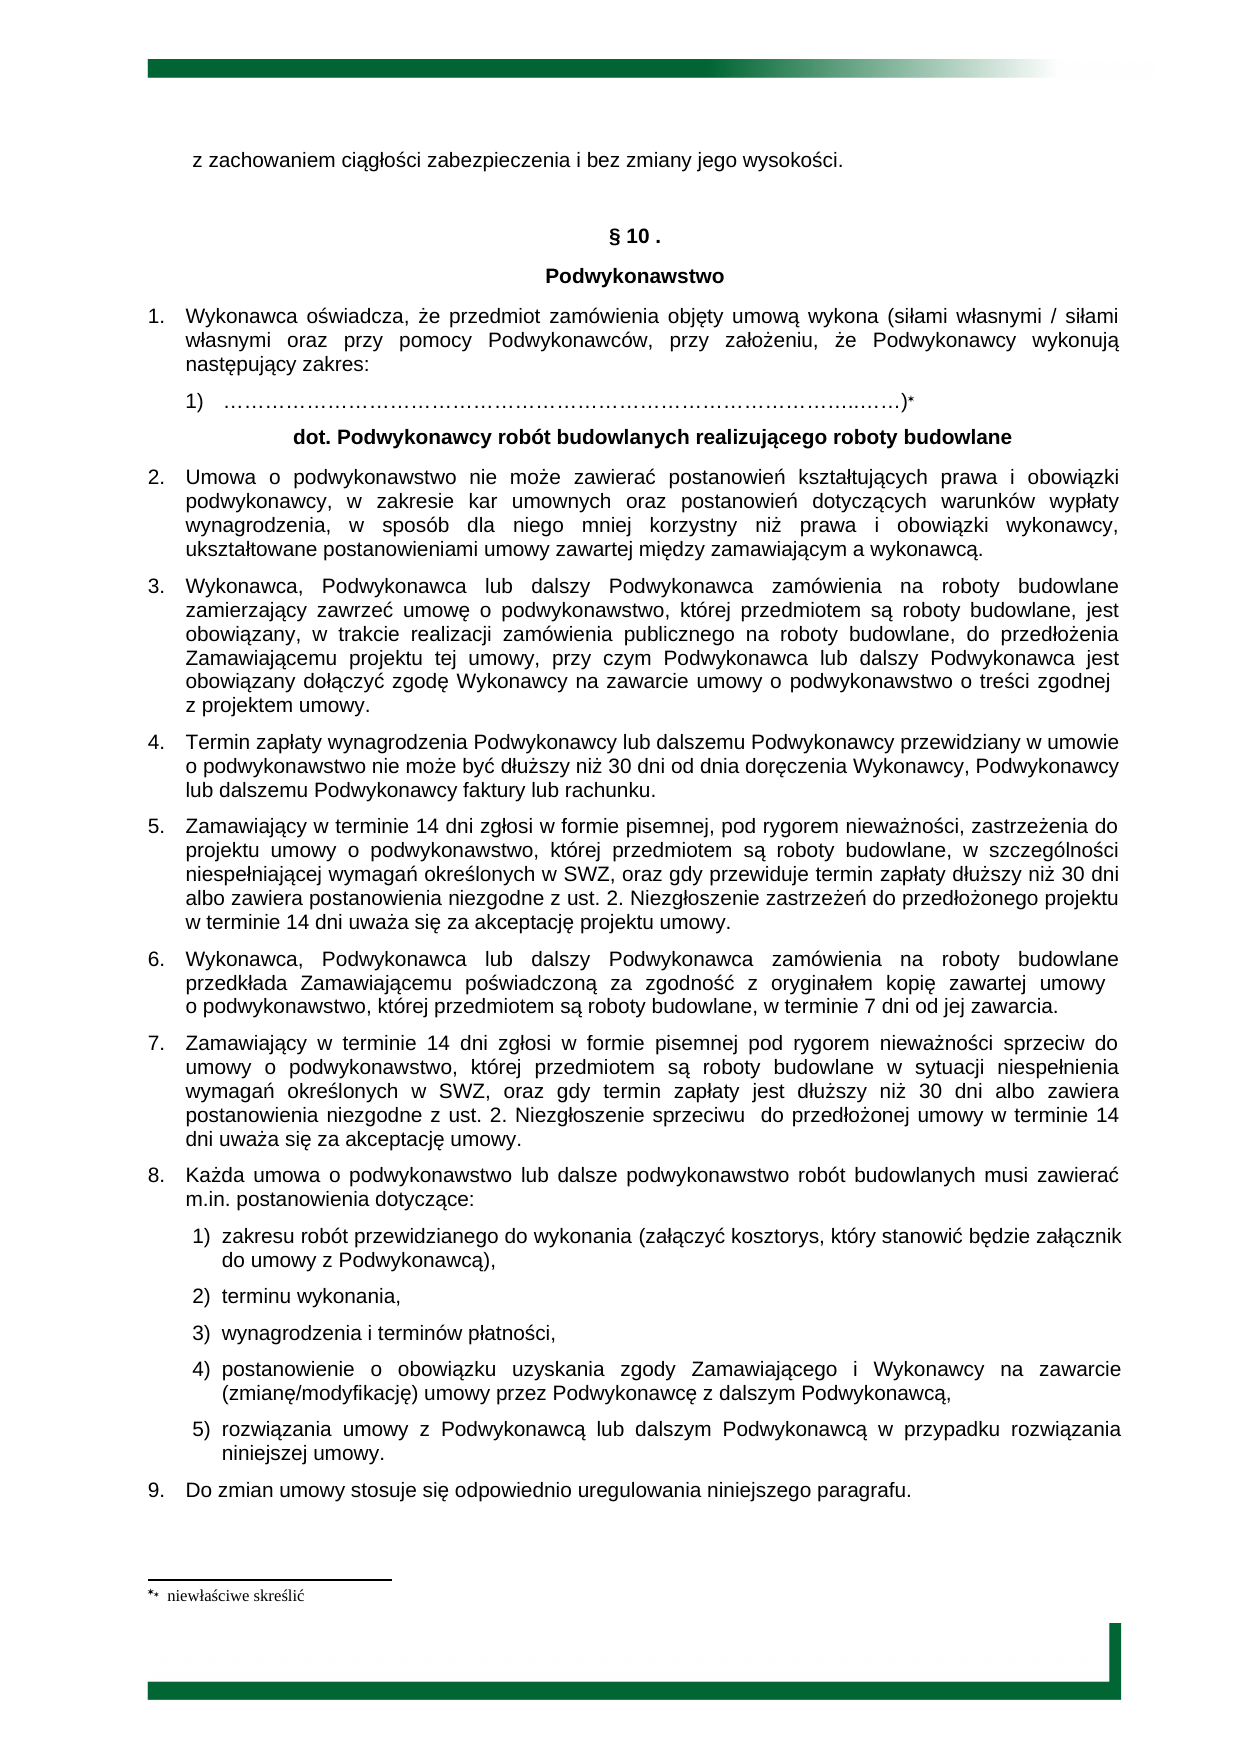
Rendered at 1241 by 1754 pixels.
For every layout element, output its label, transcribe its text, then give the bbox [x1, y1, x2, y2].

list Termin zapłaty wynagrodzenia Podwykonawcy lub dalszemu Podwykonawcy przewidziany w umowie o podwykonawstwo nie może być dłuższy niż 30 dni od dnia doręczenia Wykonawcy, Podwykonawcy lub dalszemu Podwykonawcy faktury lub rachunku. [148, 730, 1120, 802]
list Wykonawca, Podwykonawca lub dalszy Podwykonawca zamówienia na roboty budowlane przedkłada Zamawiającemu poświadczoną za zgodność z oryginałem kopię zawartej umowy o podwykonawstwo, której przedmiotem są roboty budowlane, w terminie 7 dni od jej zawarcia. [148, 946, 1120, 1018]
list wynagrodzenia i terminów płatności, [192, 1320, 1122, 1344]
text dot. Podwykonawcy robót budowlanych realizującego roboty budowlane [185, 425, 1120, 449]
list Każda umowa o podwykonawstwo lub dalsze podwykonawstwo robót budowlanych musi zawierać m.in. postanowienia dotyczące: [148, 1163, 1120, 1211]
list postanowienie o obowiązku uzyskania zgody Zamawiającego i Wykonawcy na zawarcie (zmianę/modyfikację) umowy przez Podwykonawcę z dalszym Podwykonawcą, [192, 1357, 1122, 1405]
list rozwiązania umowy z Podwykonawcą lub dalszym Podwykonawcą w przypadku rozwiązania niniejszej umowy. [192, 1417, 1122, 1465]
picture [147, 1623, 1122, 1715]
list Wykonawca, Podwykonawca lub dalszy Podwykonawca zamówienia na roboty budowlane zamierzający zawrzeć umowę o podwykonawstwo, której przedmiotem są roboty budowlane, jest obowiązany, w trakcie realizacji zamówienia publicznego na roboty budowlane, do przedłożenia Zamawiającemu projektu tej umowy, przy czym Podwykonawca lub dalszy Podwykonawca jest obowiązany dołączyć zgodę Wykonawcy na zawarcie umowy o podwykonawstwo o treści zgodnej z projektem umowy. [148, 573, 1120, 717]
text Podwykonawstwo [148, 264, 1122, 288]
list terminu wykonania, [192, 1284, 1122, 1308]
list Wykonawca oświadcza, że przedmiot zamówienia objęty umową wykona (siłami własnymi / siłami własnymi oraz przy pomocy Podwykonawców, przy założeniu, że Podwykonawcy wykonują następujący zakres: [148, 304, 1120, 376]
text § 10 . [148, 224, 1122, 248]
list zakresu robót przewidzianego do wykonania (załączyć kosztorys, który stanowić będzie załącznik do umowy z Podwykonawcą), [192, 1223, 1122, 1271]
list Zamawiający w terminie 14 dni zgłosi w formie pisemnej, pod rygorem nieważności, zastrzeżenia do projektu umowy o podwykonawstwo, której przedmiotem są roboty budowlane, w szczególności niespełniającej wymagań określonych w SWZ, oraz gdy przewiduje termin zapłaty dłuższy niż 30 dni albo zawiera postanowienia niezgodne z ust. 2. Niezgłoszenie zastrzeżeń do przedłożonego projektu w terminie 14 dni uważa się za akceptację projektu umowy. [148, 814, 1120, 934]
list Umowa o podwykonawstwo nie może zawierać postanowień kształtujących prawa i obowiązki podwykonawcy, w zakresie kar umownych oraz postanowień dotyczących warunków wypłaty wynagrodzenia, w sposób dla niego mniej korzystny niż prawa i obowiązki wykonawcy, ukształtowane postanowieniami umowy zawartej między zamawiającym a wykonawcą. [148, 465, 1120, 561]
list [148, 148, 1122, 172]
list Zamawiający w terminie 14 dni zgłosi w formie pisemnej pod rygorem nieważności sprzeciw do umowy o podwykonawstwo, której przedmiotem są roboty budowlane w sytuacji niespełnienia wymagań określonych w SWZ, oraz gdy termin zapłaty jest dłuższy niż 30 dni albo zawiera postanowienia niezgodne z ust. 2. Niezgłoszenie sprzeciwu do przedłożonej umowy w terminie 14 dni uważa się za akceptację umowy. [148, 1031, 1120, 1151]
list Do zmian umowy stosuje się odpowiednio uregulowania niniejszego paragrafu. [148, 1478, 1120, 1502]
picture [147, 59, 1158, 78]
list ………………………………………………………………………………..……) [185, 388, 1122, 413]
